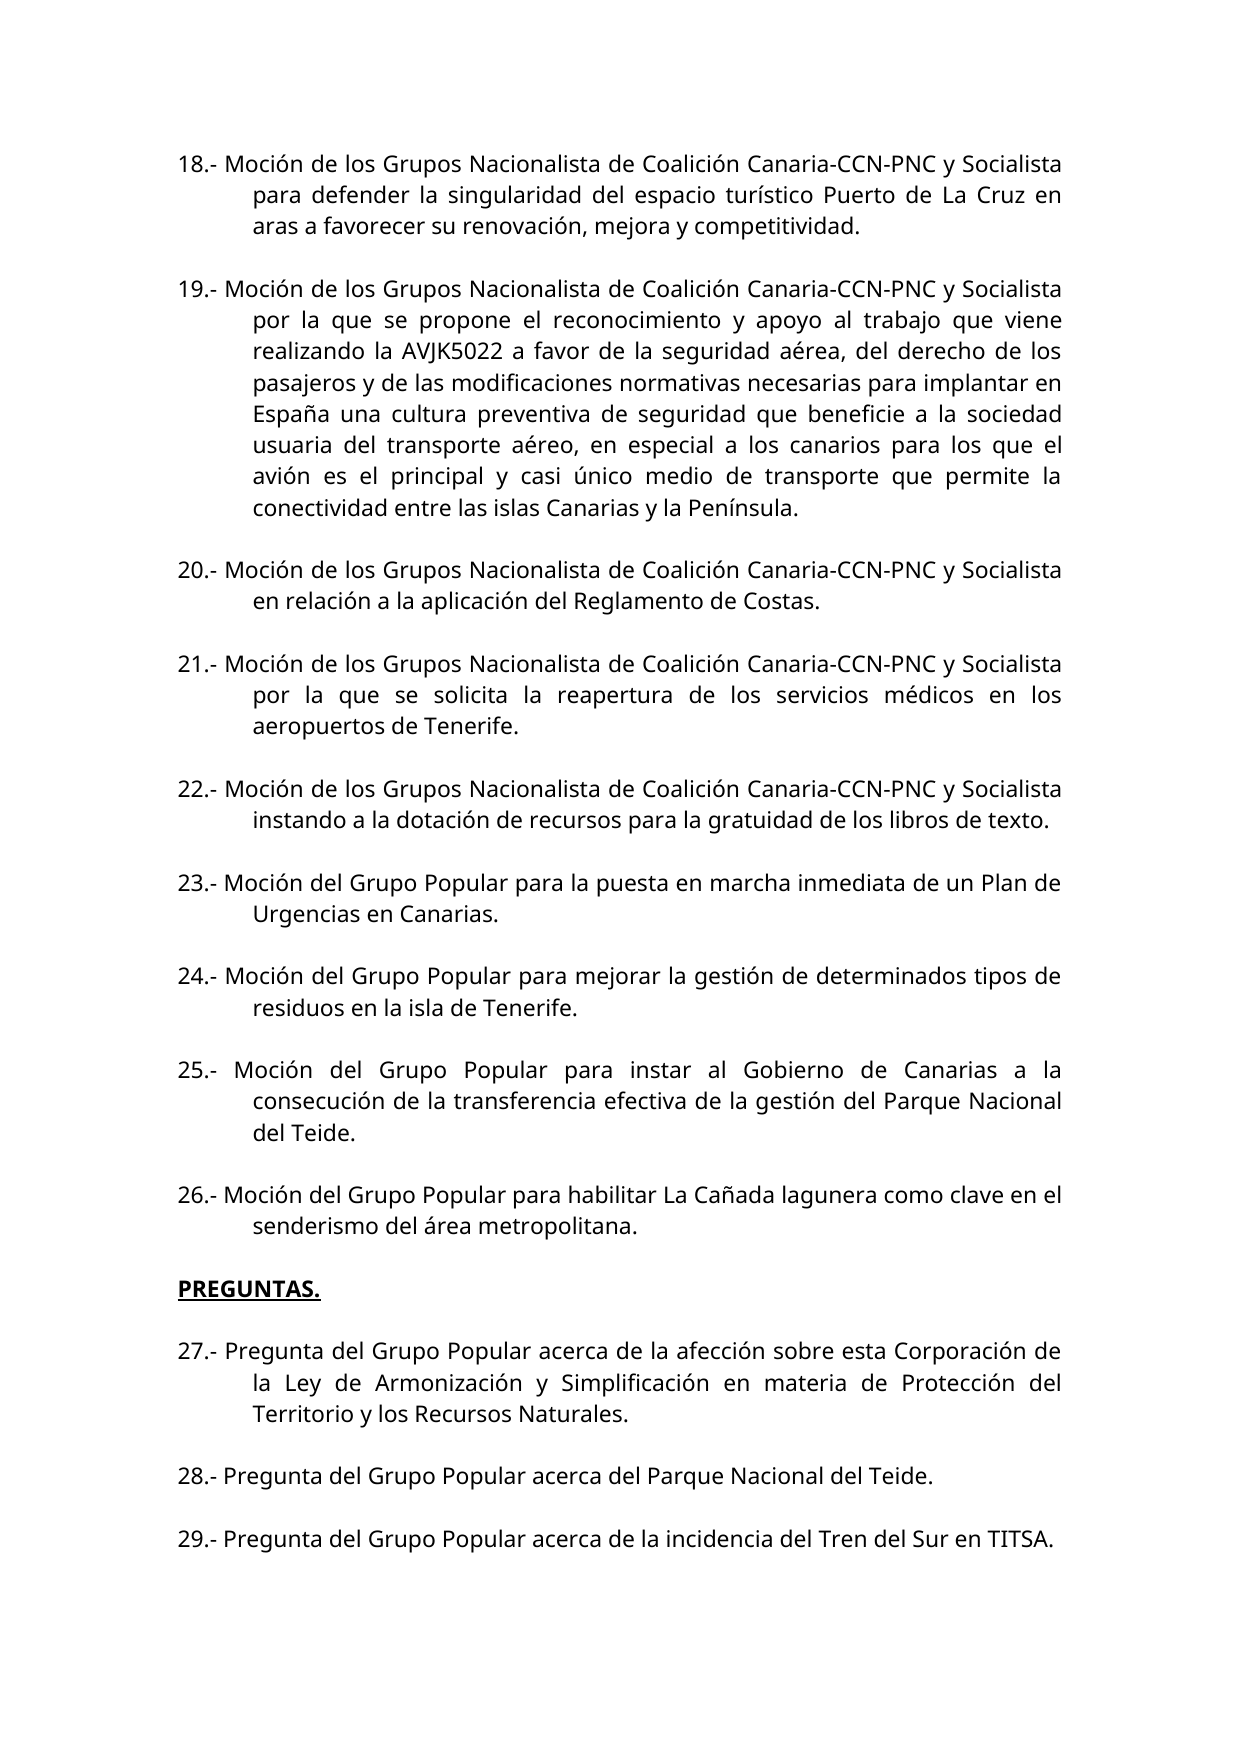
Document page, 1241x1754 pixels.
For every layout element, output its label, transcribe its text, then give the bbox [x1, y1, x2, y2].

text 28.- Pregunta del Grupo Popular acerca del Parque Nacional del Teide. [177, 1460, 1063, 1491]
text 19.- Moción de los Grupos Nacionalista de Coalición Canaria-CCN-PNC y Socialista por la que se propone el reconocimiento y apoyo al trabajo que viene realizando la AVJK5022 a favor de la seguridad aérea, del derecho de los pasajeros y de las modificaciones normativas necesarias para implantar en España una cultura preventiva de seguridad que beneficie a la sociedad usuaria del transporte aéreo, en especial a los canarios para los que el avión es el principal y casi único medio de transporte que permite la conectividad entre las islas Canarias y la Península. [177, 273, 1063, 523]
text 29.- Pregunta del Grupo Popular acerca de la incidencia del Tren del Sur en TITSA. [177, 1523, 1063, 1554]
text 27.- Pregunta del Grupo Popular acerca de la afección sobre esta Corporación de la Ley de Armonización y Simplificación en materia de Protección del Territorio y los Recursos Naturales. [177, 1335, 1063, 1429]
text 21.- Moción de los Grupos Nacionalista de Coalición Canaria-CCN-PNC y Socialista por la que se solicita la reapertura de los servicios médicos en los aeropuertos de Tenerife. [177, 648, 1063, 741]
text 23.- Moción del Grupo Popular para la puesta en marcha inmediata de un Plan de Urgencias en Canarias. [177, 866, 1063, 929]
text 25.- Moción del Grupo Popular para instar al Gobierno de Canarias a la consecución de la transferencia efectiva de la gestión del Parque Nacional del Teide. [177, 1054, 1063, 1148]
text 20.- Moción de los Grupos Nacionalista de Coalición Canaria-CCN-PNC y Socialista en relación a la aplicación del Reglamento de Costas. [177, 554, 1063, 616]
text PREGUNTAS. [177, 1273, 1063, 1304]
text 22.- Moción de los Grupos Nacionalista de Coalición Canaria-CCN-PNC y Socialista instando a la dotación de recursos para la gratuidad de los libros de texto. [177, 773, 1063, 835]
text 26.- Moción del Grupo Popular para habilitar La Cañada lagunera como clave en el senderismo del área metropolitana. [177, 1179, 1063, 1241]
text 18.- Moción de los Grupos Nacionalista de Coalición Canaria-CCN-PNC y Socialista para defender la singularidad del espacio turístico Puerto de La Cruz en aras a favorecer su renovación, mejora y competitividad. [177, 148, 1063, 241]
text 24.- Moción del Grupo Popular para mejorar la gestión de determinados tipos de residuos en la isla de Tenerife. [177, 960, 1063, 1023]
